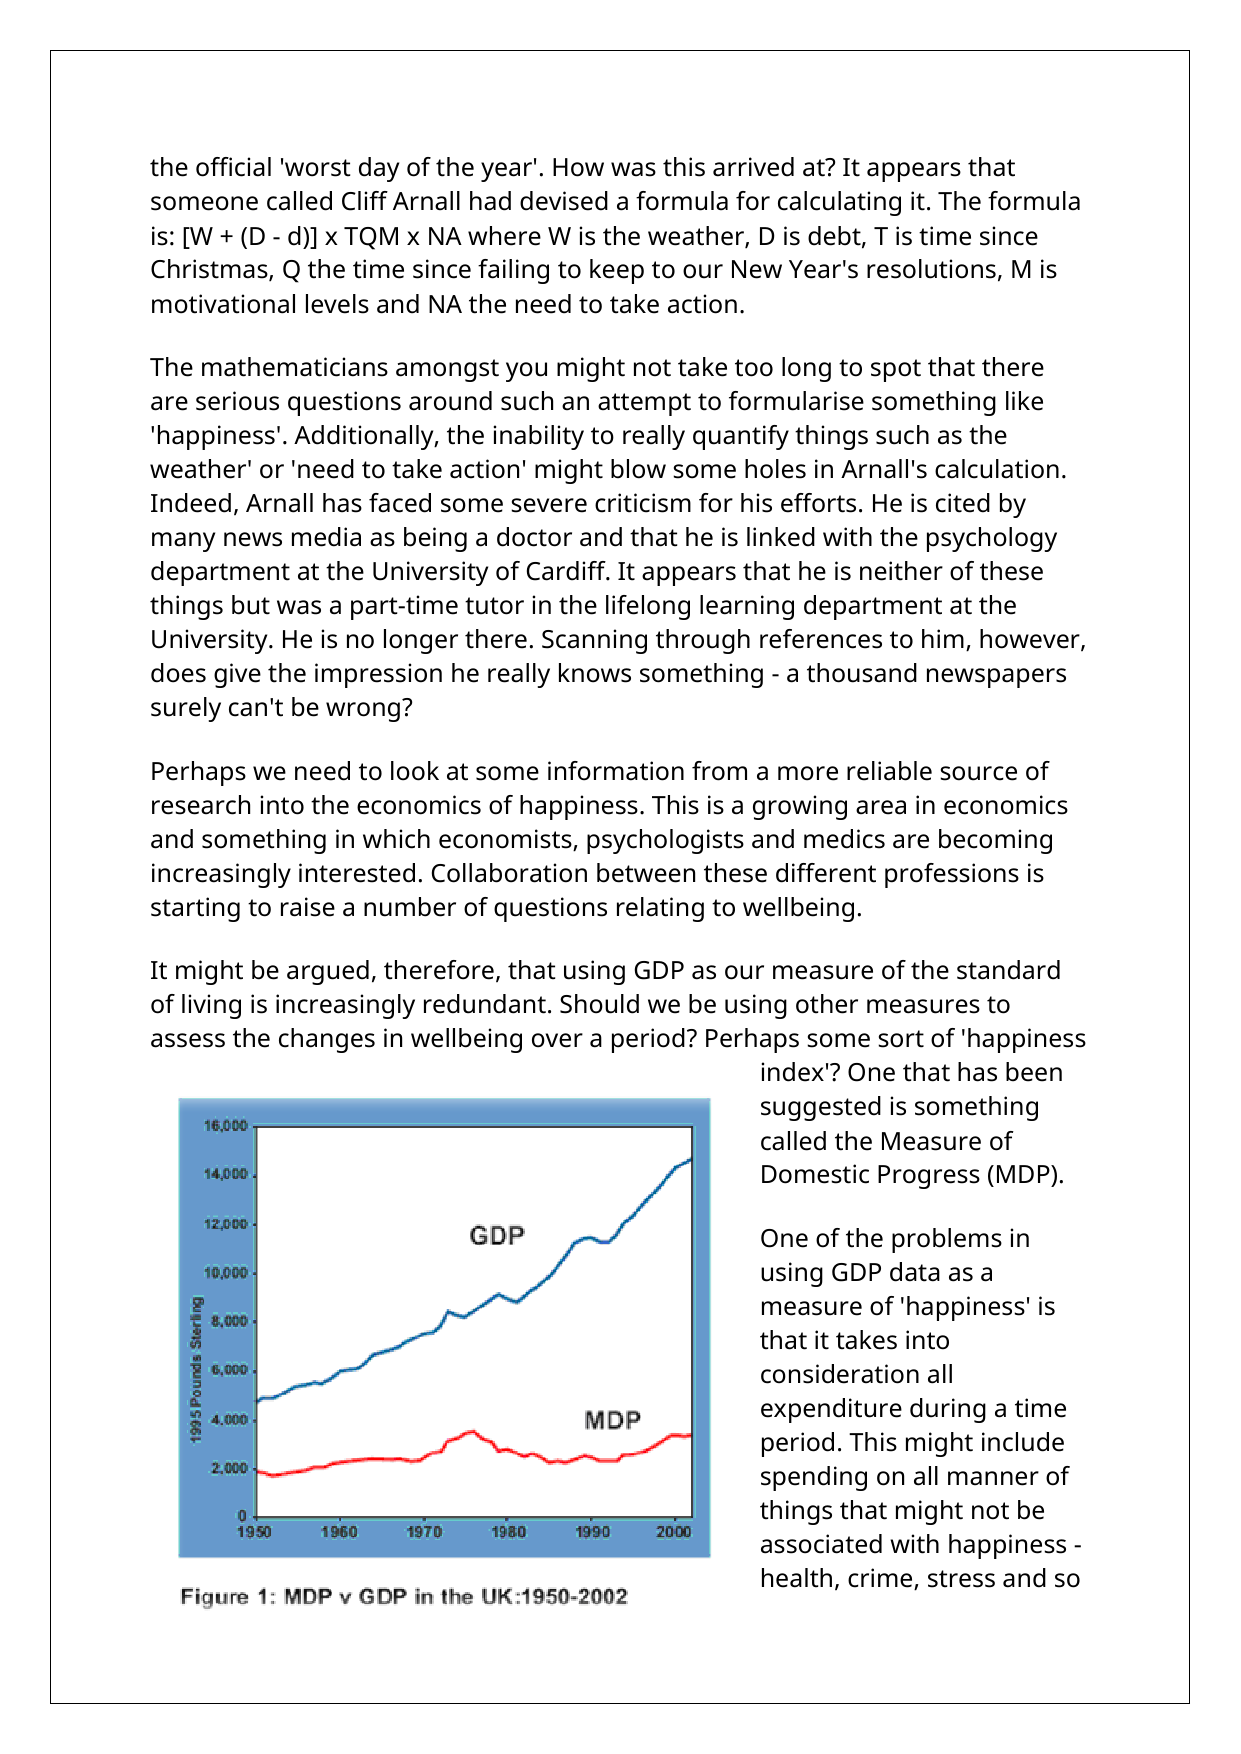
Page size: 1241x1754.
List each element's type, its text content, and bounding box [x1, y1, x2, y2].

text It might be argued, therefore, that using GDP as our measure of the standard of living is increasingly redundant. Should we be using other measures to assess the changes in wellbeing over a period? Perhaps some sort of 'happiness index'? One that has been suggested is something called the Measure of Domestic Progress (MDP). [150, 953, 1090, 1191]
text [150, 1220, 1090, 1595]
picture [179, 1191, 652, 1220]
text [150, 150, 1090, 320]
text Perhaps we need to look at some information from a more reliable source of research into the economics of happiness. This is a growing area in economics and something in which economists, psychologists and medics are becoming increasingly interested. Collaboration between these different professions is starting to raise a number of questions relating to wellbeing. [150, 753, 1090, 924]
picture [633, 1191, 716, 1220]
text The mathematicians amongst you might not take too long to spot that there are serious questions around such an attempt to formularise something like 'happiness'. Additionally, the inability to really quantify things such as the weather' or 'need to take action' might blow some holes in Arnall's calculation. Indeed, Arnall has faced some severe criticism for his efforts. He is cited by many news media as being a doctor and that he is linked with the psychology department at the University of Cardiff. It appears that he is neither of these things but was a part-time tutor in the lifelong learning department at the University. He is no longer there. Scanning through references to him, however, does give the impression he really knows something - a thousand newspapers surely can't be wrong? [150, 349, 1090, 724]
